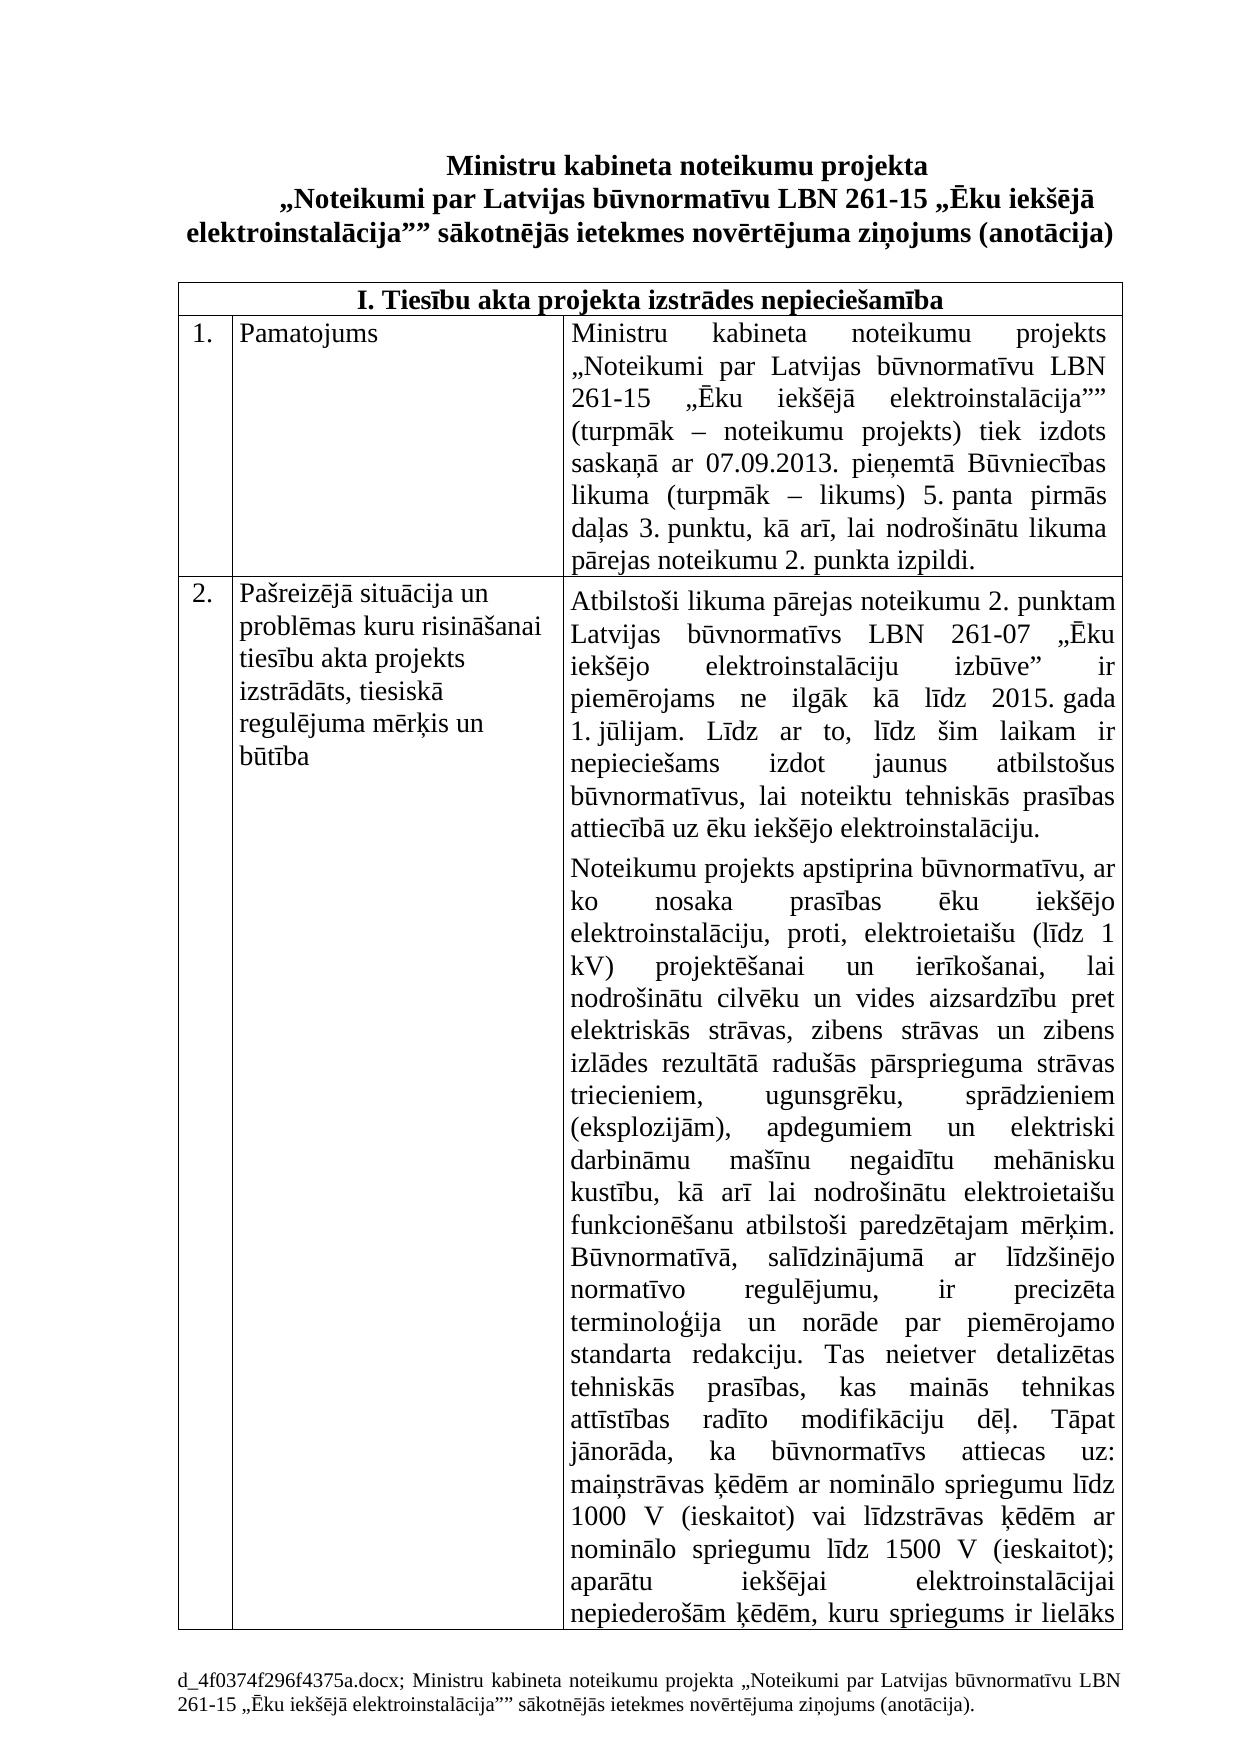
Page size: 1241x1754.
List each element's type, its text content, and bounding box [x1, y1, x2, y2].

table_header I. Tiesību akta projekta izstrādes nepieciešamība [179, 283, 1122, 315]
table_cell 2. [179, 577, 232, 1629]
table_cell Pamatojums [233, 316, 563, 576]
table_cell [233, 577, 563, 1629]
text „Noteikumi par Latvijas būvnormatīvu LBN 261-15 „Ēku iekšējā elektroinstalācija”” sākotnējās ietekmes novērtējuma (anotācija) [177, 181, 1122, 248]
table_cell 1. [179, 316, 232, 576]
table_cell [564, 577, 1122, 1629]
table_cell Ministru kabineta noteikumu projekts „Noteikumi par Latvijas būvnormatīvu LBN 261-15 „Ēku iekšējā elektroinstalācija”” (turpmāk – noteikumu projekts) tiek izdots saskaņā ar 07.09.2013. pieņemtā Būvniecības likuma (turpmāk – likums) 5. panta pirmās daļas 3. punktu, kā arī, lai nodrošinātu likuma pārejas noteikumu 2. punkta izpildi. [564, 316, 1122, 576]
text Ministru kabineta noteikumu projekta [177, 148, 1122, 181]
